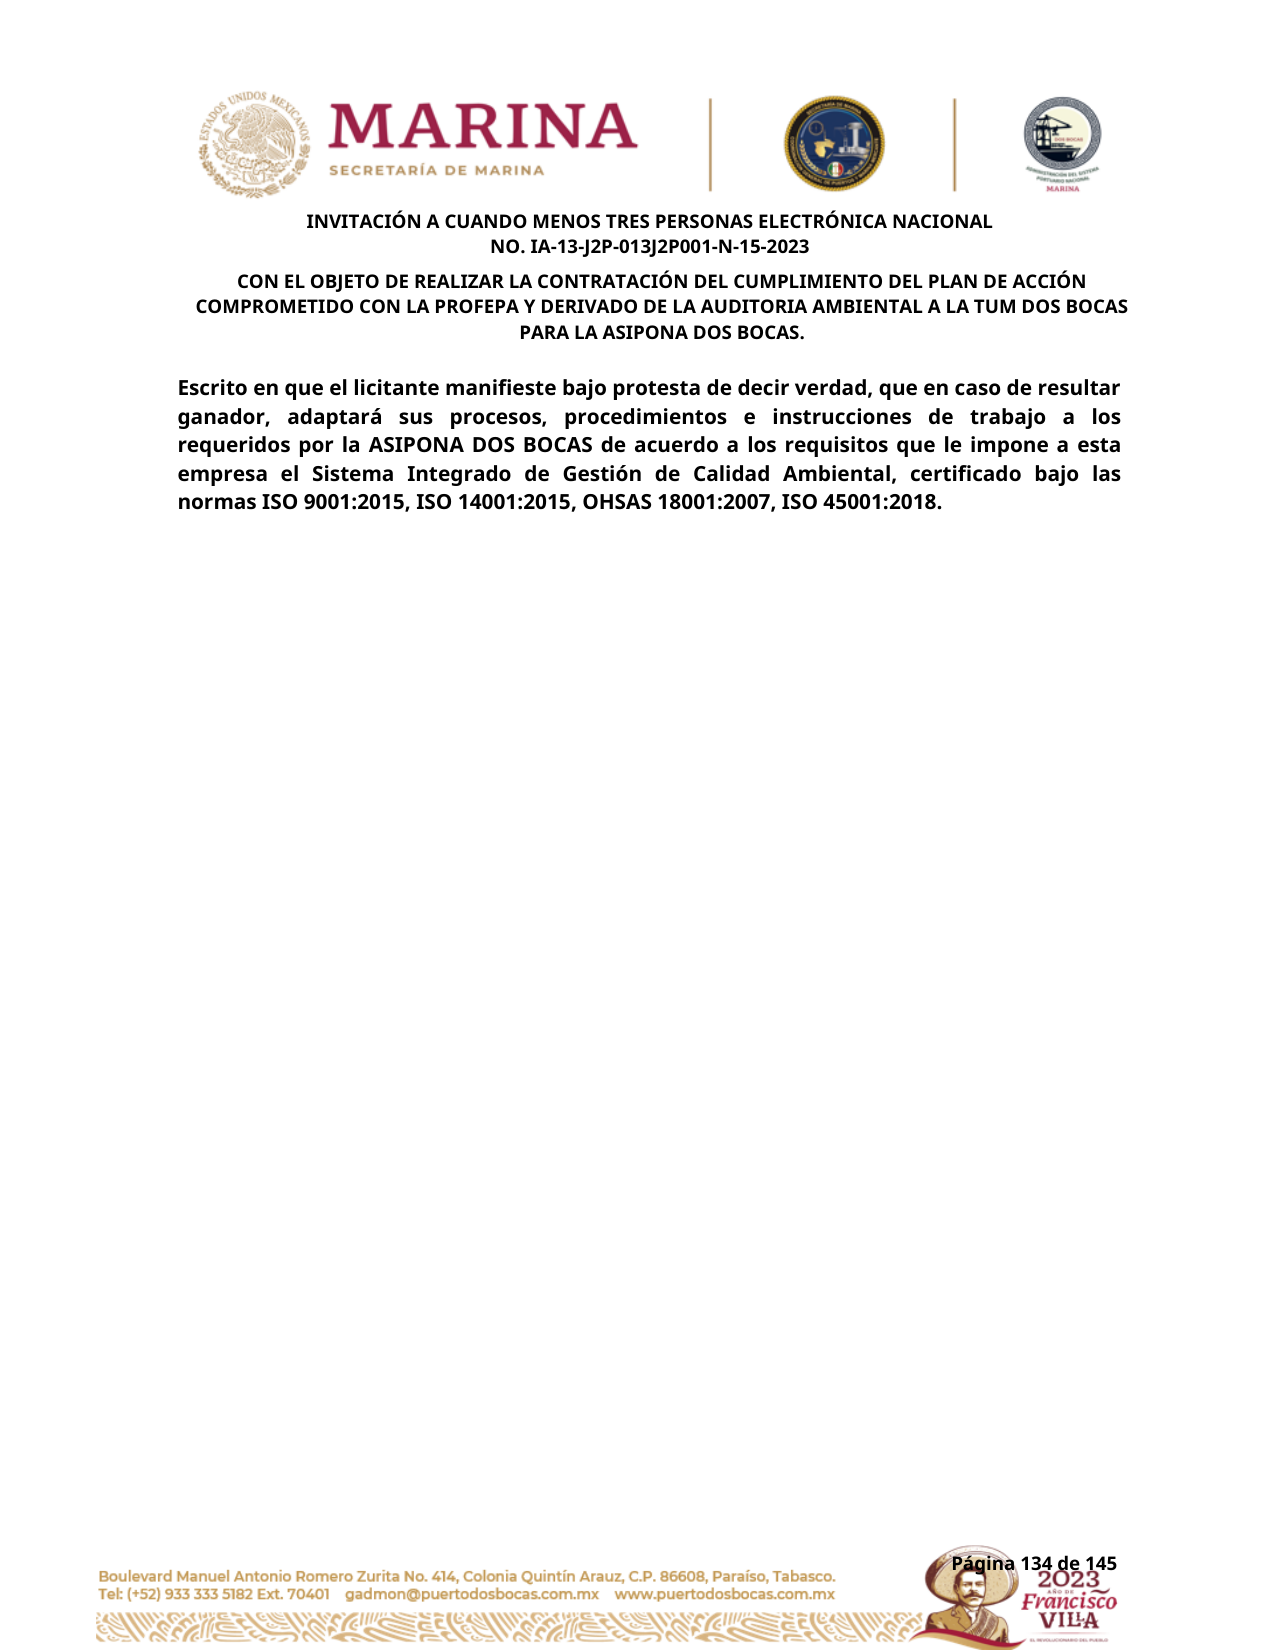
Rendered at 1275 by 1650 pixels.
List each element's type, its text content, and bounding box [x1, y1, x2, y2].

picture [189, 73, 1110, 209]
text Escrito en que el licitante manifieste bajo protesta de decir verdad, que en caso de resultar ganador, adaptará sus procesos, procedimientos e instrucciones de trabajo a los requeridos por la ASIPONA DOS BOCAS de acuerdo a los requisitos que le impone a esta empresa el Sistema Integrado de Gestión de Calidad Ambiental, certificado bajo las normas ISO 9001:2015, ISO 14001:2015, OHSAS 18001:2007, ISO 45001:2018. [177, 373, 1122, 516]
picture [88, 1544, 1124, 1650]
